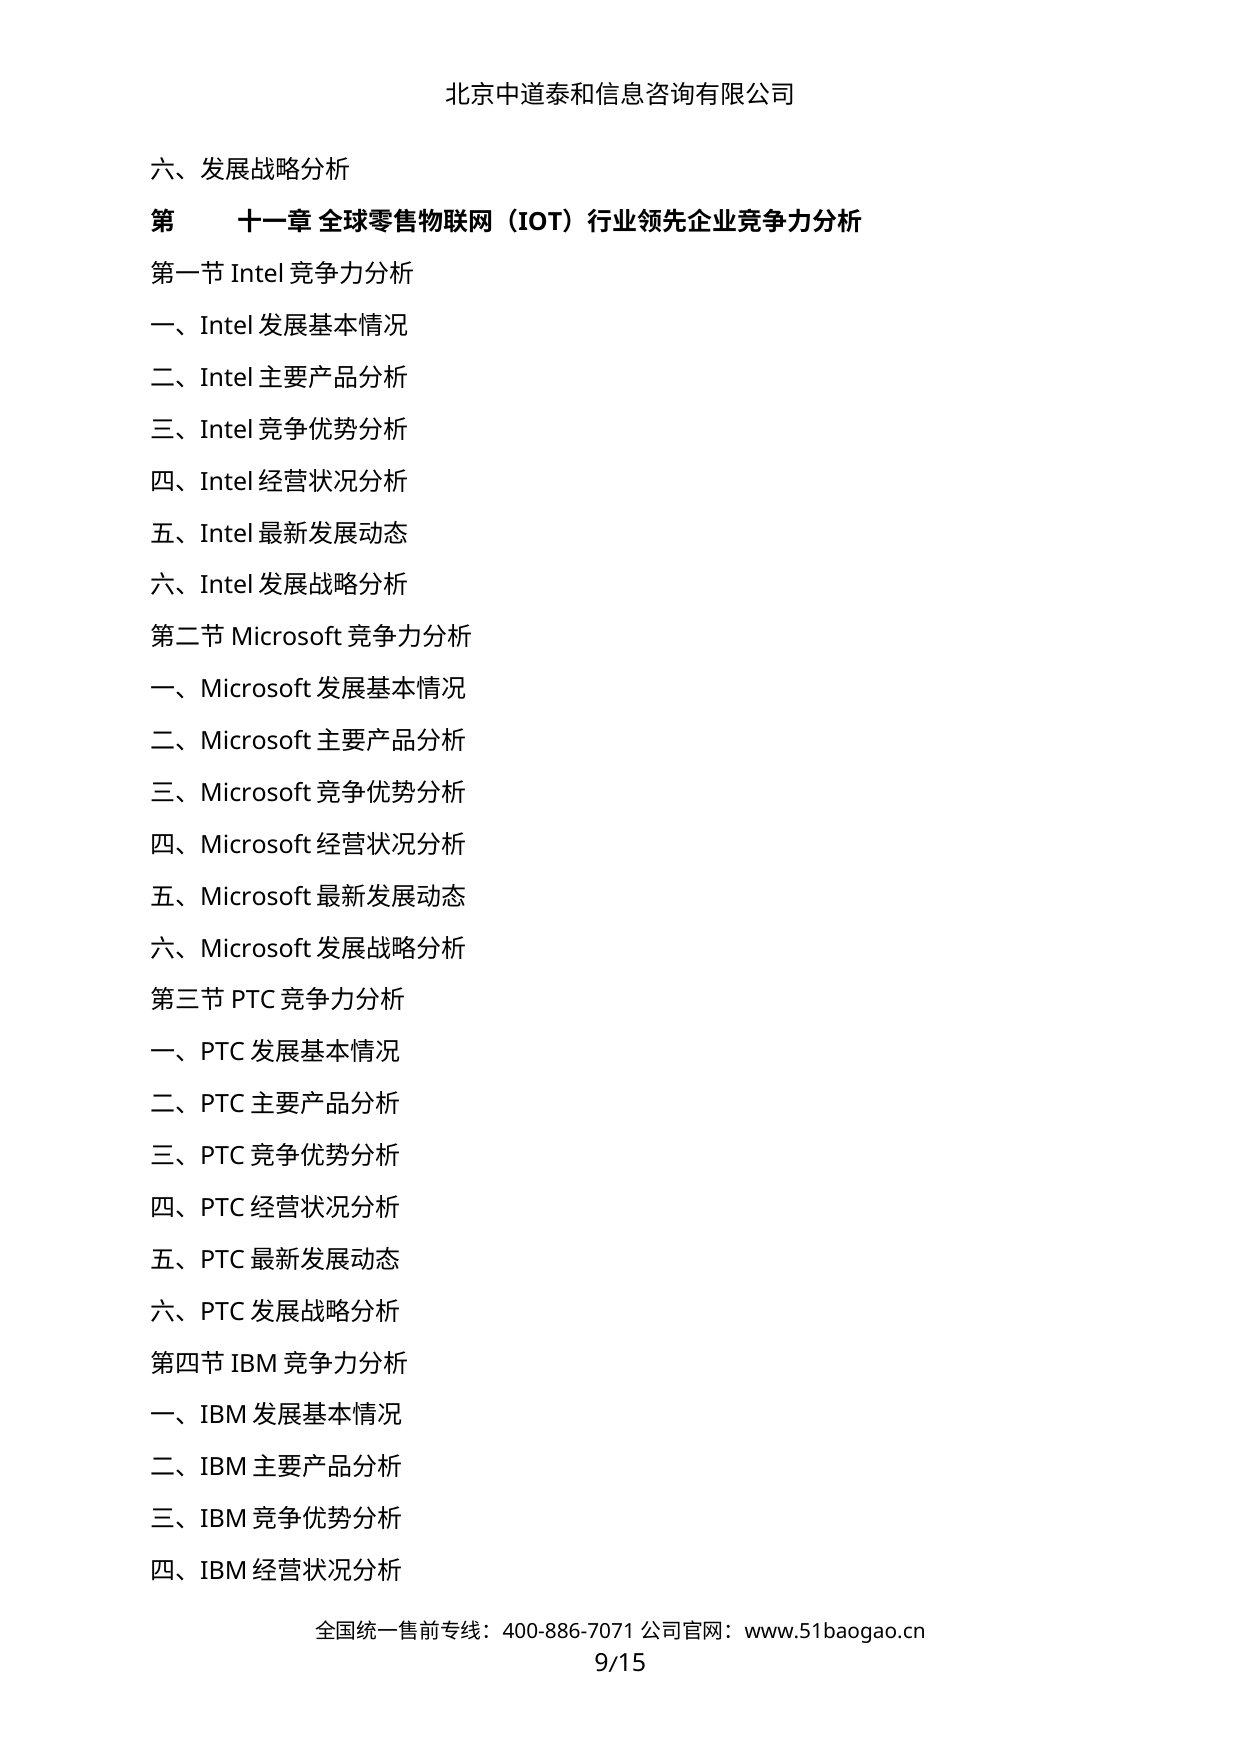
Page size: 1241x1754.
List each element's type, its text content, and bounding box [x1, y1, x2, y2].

text 一、IBM发展基本情况 [150, 1395, 1090, 1431]
text 三、Intel竞争优势分析 [150, 409, 1090, 446]
text 二、Intel主要产品分析 [150, 357, 1090, 394]
text 一、PTC发展基本情况 [150, 1032, 1090, 1068]
text 五、PTC最新发展动态 [150, 1239, 1090, 1276]
text 三、IBM竞争优势分析 [150, 1499, 1090, 1535]
text 二、IBM主要产品分析 [150, 1447, 1090, 1483]
text 五、Intel最新发展动态 [150, 513, 1090, 549]
text 四、Intel经营状况分析 [150, 461, 1090, 497]
text 三、PTC竞争优势分析 [150, 1136, 1090, 1172]
text 四、IBM经营状况分析 [150, 1551, 1090, 1587]
text 第三节 PTC竞争力分析 [150, 980, 1090, 1016]
text 第四节 IBM竞争力分析 [150, 1343, 1090, 1379]
text 一、Intel发展基本情况 [150, 306, 1090, 342]
text 六、PTC发展战略分析 [150, 1291, 1090, 1327]
text 四、Microsoft经营状况分析 [150, 824, 1090, 861]
text 第一节 Intel竞争力分析 [150, 254, 1090, 290]
text 六、发展战略分析 [150, 150, 1090, 186]
text 五、Microsoft最新发展动态 [150, 876, 1090, 912]
text 二、PTC主要产品分析 [150, 1084, 1090, 1120]
text 六、Microsoft发展战略分析 [150, 928, 1090, 964]
text 四、PTC经营状况分析 [150, 1187, 1090, 1224]
text 一、Microsoft发展基本情况 [150, 669, 1090, 705]
text 二、Microsoft主要产品分析 [150, 721, 1090, 757]
text 六、Intel发展战略分析 [150, 565, 1090, 601]
text 第 十一章 全球零售物联网（IOT）行业领先企业竞争力分析 [150, 202, 1090, 238]
text 三、Microsoft竞争优势分析 [150, 772, 1090, 809]
text 第二节 Microsoft竞争力分析 [150, 617, 1090, 653]
